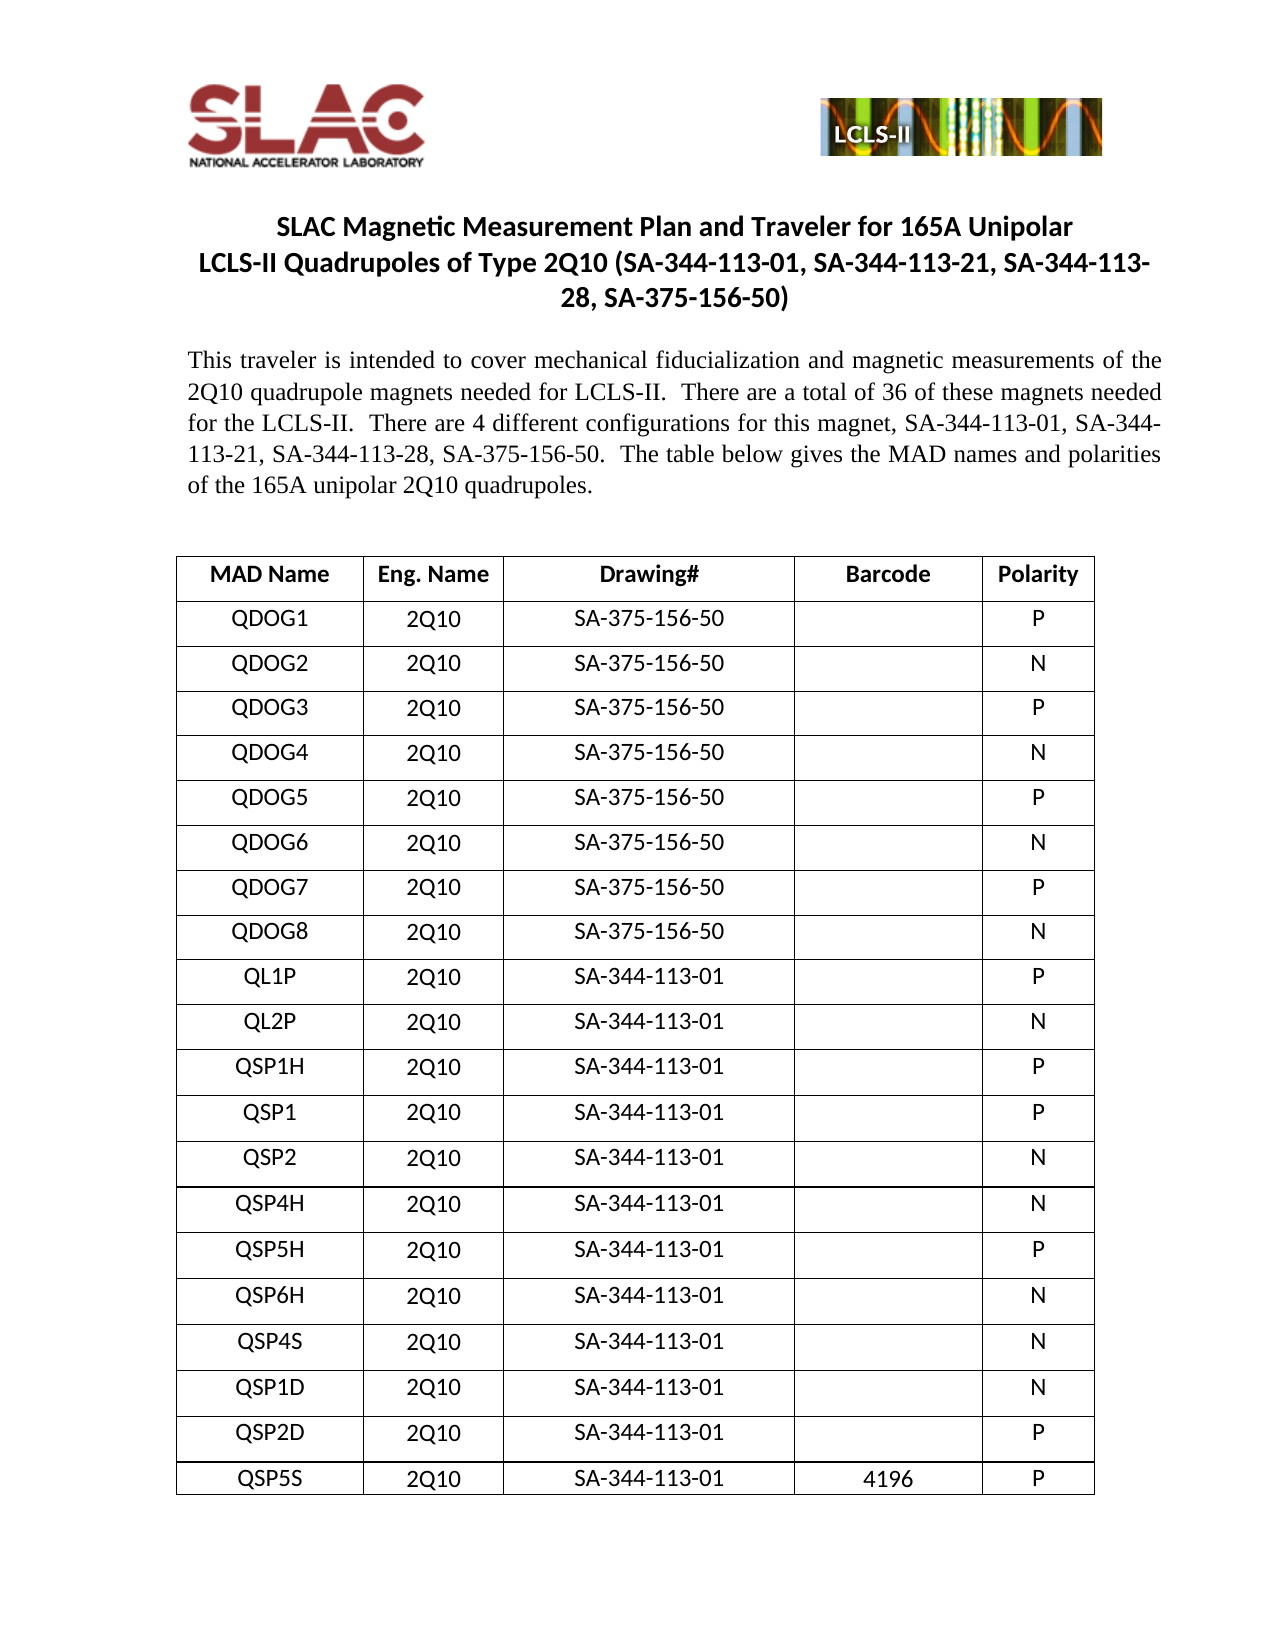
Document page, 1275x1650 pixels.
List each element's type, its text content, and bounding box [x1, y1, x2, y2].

table_cell [795, 1279, 982, 1324]
table_cell 2Q10 [364, 916, 503, 959]
table_cell SA-344-113-01 [504, 1188, 794, 1232]
table_cell QDOG8 [177, 916, 363, 959]
table_cell SA-375-156-50 [504, 692, 794, 735]
table_header Eng. Name [364, 557, 503, 601]
table_cell [795, 916, 982, 959]
table_cell QDOG2 [177, 647, 363, 691]
table_cell 2Q10 [364, 647, 503, 691]
table_cell 2Q10 [364, 602, 503, 646]
table_cell P [983, 692, 1094, 735]
table_cell P [983, 1096, 1094, 1141]
table_cell P [983, 1050, 1094, 1095]
table_cell SA-375-156-50 [504, 602, 794, 646]
table_cell P [983, 1417, 1094, 1461]
table_cell QSP1 [177, 1096, 363, 1141]
table_cell SA-375-156-50 [504, 647, 794, 691]
table_cell P [983, 602, 1094, 646]
table_cell QDOG7 [177, 871, 363, 914]
table_cell P [983, 871, 1094, 914]
table_cell QDOG5 [177, 781, 363, 825]
table_cell N [983, 1188, 1094, 1232]
table_cell 2Q10 [364, 1005, 503, 1049]
table_header Barcode [795, 557, 982, 601]
text SLAC Magnetic Measurement Plan and Traveler for 165A Unipolar [187, 208, 1162, 244]
table_cell [795, 826, 982, 870]
table_cell 2Q10 [364, 1325, 503, 1370]
table_cell QSP4H [177, 1188, 363, 1232]
table_cell SA-344-113-01 [504, 1233, 794, 1278]
table_cell N [983, 1142, 1094, 1186]
table_cell QSP1H [177, 1050, 363, 1095]
table_cell 2Q10 [364, 781, 503, 825]
table_cell 2Q10 [364, 1233, 503, 1278]
table_cell 2Q10 [364, 736, 503, 780]
table_cell SA-375-156-50 [504, 871, 794, 914]
table_cell SA-344-113-01 [504, 1005, 794, 1049]
table_cell [795, 1188, 982, 1232]
table_cell 2Q10 [364, 692, 503, 735]
table_cell QSP2 [177, 1142, 363, 1186]
table_cell 2Q10 [364, 1417, 503, 1461]
text This traveler is intended to cover mechanical fiducialization and magnetic measurements of the 2Q10 quadrupole magnets needed for LCLS-II. There are a total of 36 of these magnets needed for the LCLS-II. There are 4 different configurations for this magnet, SA-344-113-01, SA-344-113-21, SA-344-113-28, SA-375-156-50. The table below gives the MAD names and polarities of the 165A unipolar 2Q10 quadrupoles. [187, 344, 1162, 500]
table_cell 2Q10 [364, 960, 503, 1004]
table_cell 2Q10 [364, 826, 503, 870]
table_cell N [983, 1005, 1094, 1049]
table_cell 4196 [795, 1463, 982, 1494]
table_cell SA-344-113-01 [504, 1142, 794, 1186]
table_cell SA-375-156-50 [504, 826, 794, 870]
table_cell 2Q10 [364, 1279, 503, 1324]
text LCLS-II Quadrupoles of Type 2Q10 (SA-344-113-01, SA-344-113-21, SA-344-113-28, SA-375-156-50) [187, 244, 1162, 315]
table_cell SA-344-113-01 [504, 1096, 794, 1141]
table_cell SA-344-113-01 [504, 1463, 794, 1494]
table_cell N [983, 826, 1094, 870]
table_cell SA-344-113-01 [504, 1417, 794, 1461]
table_cell P [983, 781, 1094, 825]
table_cell [795, 1005, 982, 1049]
table_cell [795, 1371, 982, 1416]
table_cell SA-375-156-50 [504, 736, 794, 780]
table_cell QSP5S [177, 1463, 363, 1494]
table_cell [795, 1142, 982, 1186]
table_cell [795, 1233, 982, 1278]
table_cell N [983, 1279, 1094, 1324]
table_cell SA-344-113-01 [504, 960, 794, 1004]
table_cell QSP2D [177, 1417, 363, 1461]
table_cell N [983, 916, 1094, 959]
picture [180, 80, 435, 174]
table_cell QDOG6 [177, 826, 363, 870]
table_cell [795, 647, 982, 691]
table_cell SA-375-156-50 [504, 781, 794, 825]
table_cell SA-344-113-01 [504, 1279, 794, 1324]
table_cell QSP6H [177, 1279, 363, 1324]
table_cell P [983, 1463, 1094, 1494]
table_cell P [983, 1233, 1094, 1278]
table_cell QDOG3 [177, 692, 363, 735]
table_header MAD Name [177, 557, 363, 601]
table_header Drawing# [504, 557, 794, 601]
table_cell 2Q10 [364, 1463, 503, 1494]
table_header Polarity [983, 557, 1094, 601]
table_cell [795, 1417, 982, 1461]
table_cell 2Q10 [364, 871, 503, 914]
table_cell N [983, 1371, 1094, 1416]
table_cell 2Q10 [364, 1371, 503, 1416]
table_cell 2Q10 [364, 1142, 503, 1186]
table_cell N [983, 736, 1094, 780]
table_cell [795, 1096, 982, 1141]
table_cell QSP1D [177, 1371, 363, 1416]
table_cell SA-344-113-01 [504, 1371, 794, 1416]
table_cell [795, 602, 982, 646]
table_cell N [983, 1325, 1094, 1370]
table_cell [795, 960, 982, 1004]
table_cell N [983, 647, 1094, 691]
table_cell 2Q10 [364, 1188, 503, 1232]
table_cell SA-344-113-01 [504, 1050, 794, 1095]
table_cell QL1P [177, 960, 363, 1004]
table_cell 2Q10 [364, 1096, 503, 1141]
table_cell [795, 871, 982, 914]
table_cell QSP5H [177, 1233, 363, 1278]
table_cell 2Q10 [364, 1050, 503, 1095]
table_cell SA-344-113-01 [504, 1325, 794, 1370]
picture [820, 98, 1103, 156]
table_cell QDOG1 [177, 602, 363, 646]
table_cell SA-375-156-50 [504, 916, 794, 959]
table_cell [795, 781, 982, 825]
table_cell QSP4S [177, 1325, 363, 1370]
table_cell [795, 1325, 982, 1370]
table_cell QDOG4 [177, 736, 363, 780]
table_cell [795, 736, 982, 780]
table_cell QL2P [177, 1005, 363, 1049]
table_cell [795, 1050, 982, 1095]
table_cell [795, 692, 982, 735]
table_cell P [983, 960, 1094, 1004]
